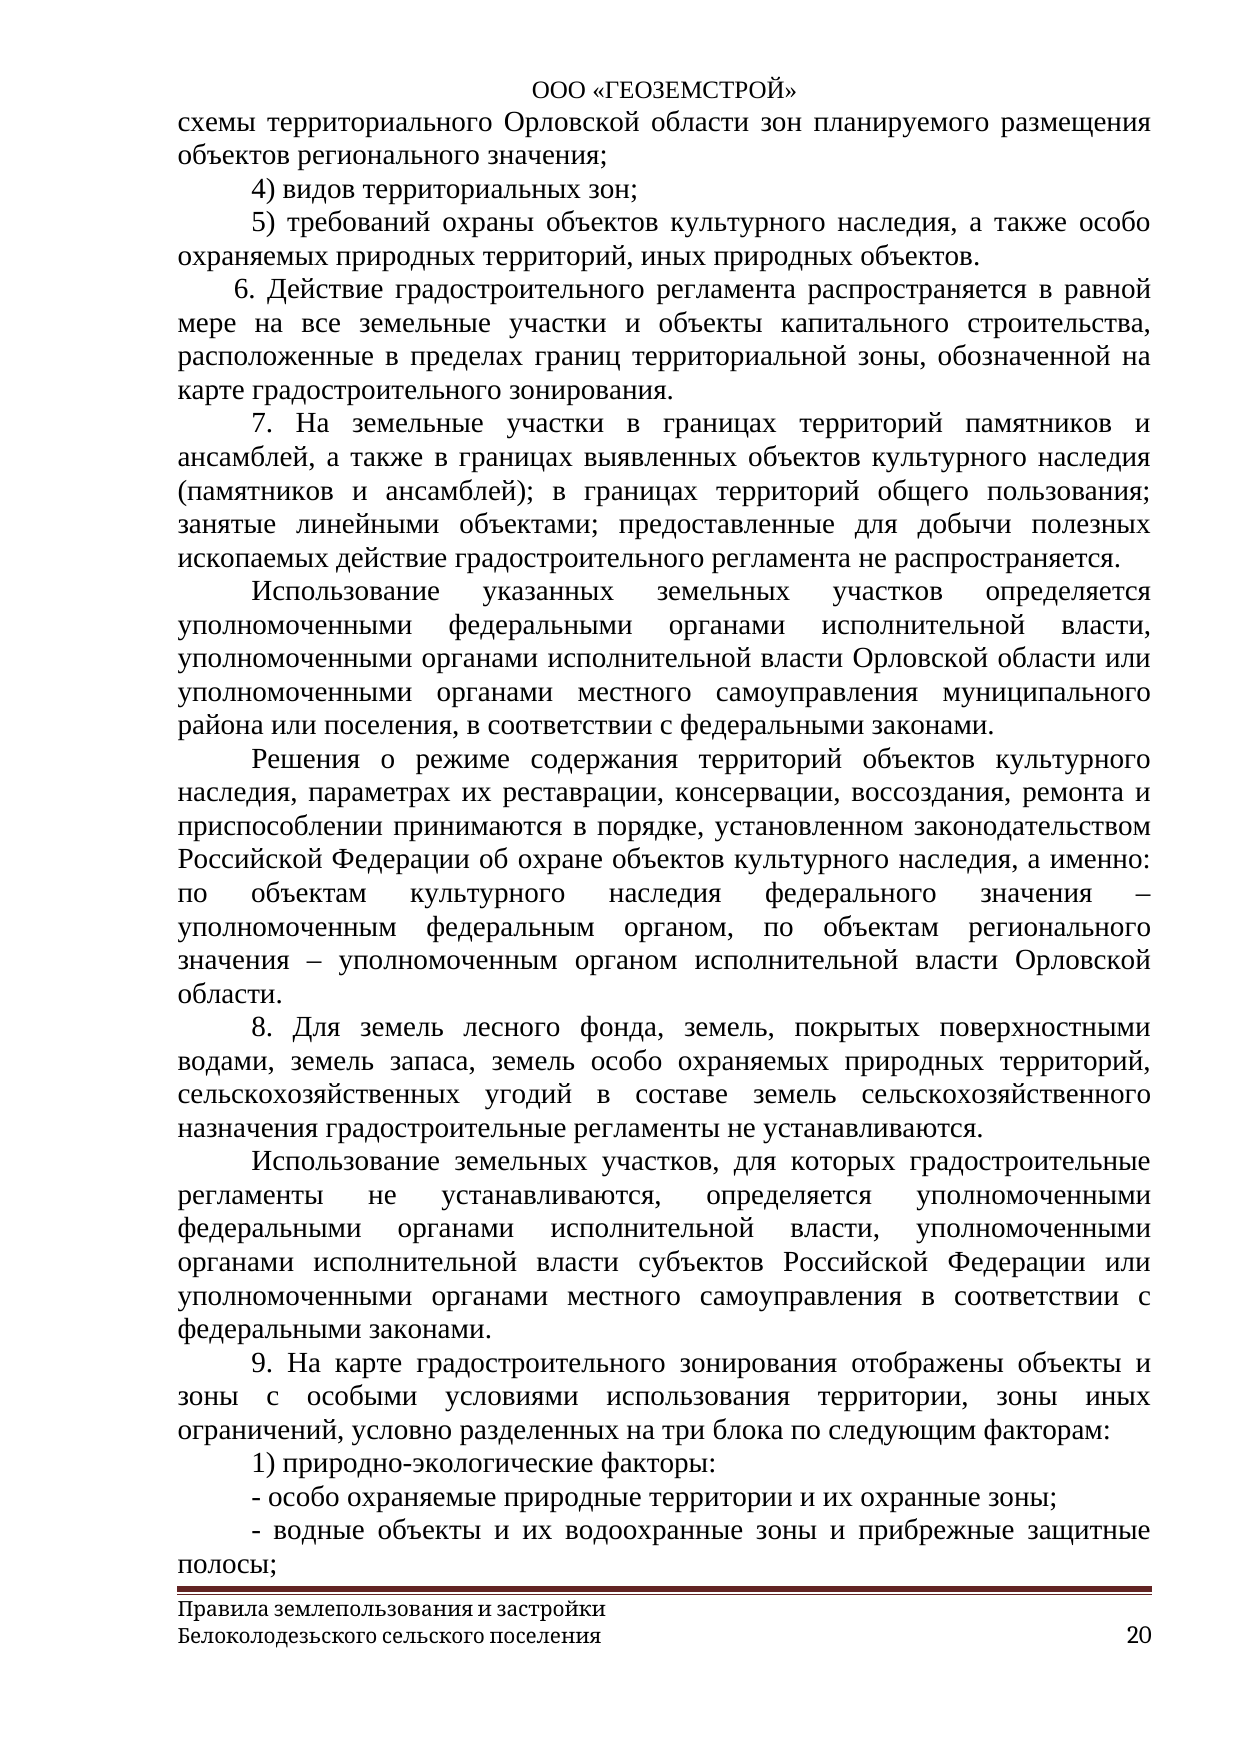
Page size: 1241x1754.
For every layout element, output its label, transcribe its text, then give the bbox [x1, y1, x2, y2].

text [177, 104, 1152, 171]
text Использование земельных участков, для которых градостроительные регламенты не устанавливаются, определяется уполномоченными федеральными органами исполнительной власти, уполномоченными органами исполнительной власти субъектов Российской Федерации или уполномоченными органами местного самоуправления в соответствии с федеральными законами. [177, 1143, 1152, 1345]
text - водные объекты и их водоохранные зоны и прибрежные защитные полосы; [177, 1512, 1152, 1579]
text 1) природно-экологические факторы: [177, 1445, 1152, 1479]
text 9. На карте градостроительного зонирования отображены объекты и зоны с особыми условиями использования территории, зоны иных ограничений, условно разделенных на три блока по следующим факторам: [177, 1345, 1152, 1445]
text - особо охраняемые природные территории и их охранные зоны; [177, 1479, 1152, 1512]
text 6. Действие градостроительного регламента распространяется в равной мере на все земельные участки и объекты капитального строительства, расположенные в пределах границ территориальной зоны, обозначенной на карте градостроительного зонирования. [177, 271, 1152, 406]
text 8. Для земель лесного фонда, земель, покрытых поверхностными водами, земель запаса, земель особо охраняемых природных территорий, сельскохозяйственных угодий в составе земель сельскохозяйственного назначения градостроительные регламенты не устанавливаются. [177, 1009, 1152, 1143]
text Использование указанных земельных участков определяется уполномоченными федеральными органами исполнительной власти, уполномоченными органами исполнительной власти Орловской области или уполномоченными органами местного самоуправления муниципального района или поселения, в соответствии с федеральными законами. [177, 573, 1152, 741]
text 4) видов территориальных зон; [177, 171, 1152, 204]
text Решения о режиме содержания территорий объектов культурного наследия, параметрах их реставрации, консервации, воссоздания, ремонта и приспособлении принимаются в порядке, установленном законодательством Российской Федерации об охране объектов культурного наследия, а именно: по объектам культурного наследия федерального значения – уполномоченным федеральным органом, по объектам регионального значения – уполномоченным органом исполнительной власти Орловской области. [177, 741, 1152, 1009]
text 7. На земельные участки в границах территорий памятников и ансамблей, а также в границах выявленных объектов культурного наследия (памятников и ансамблей); в границах территорий общего пользования; занятые линейными объектами; предоставленные для добычи полезных ископаемых действие градостроительного регламента не распространяется. [177, 406, 1152, 573]
text 5) требований охраны объектов культурного наследия, а также особо охраняемых природных территорий, иных природных объектов. [177, 204, 1152, 271]
